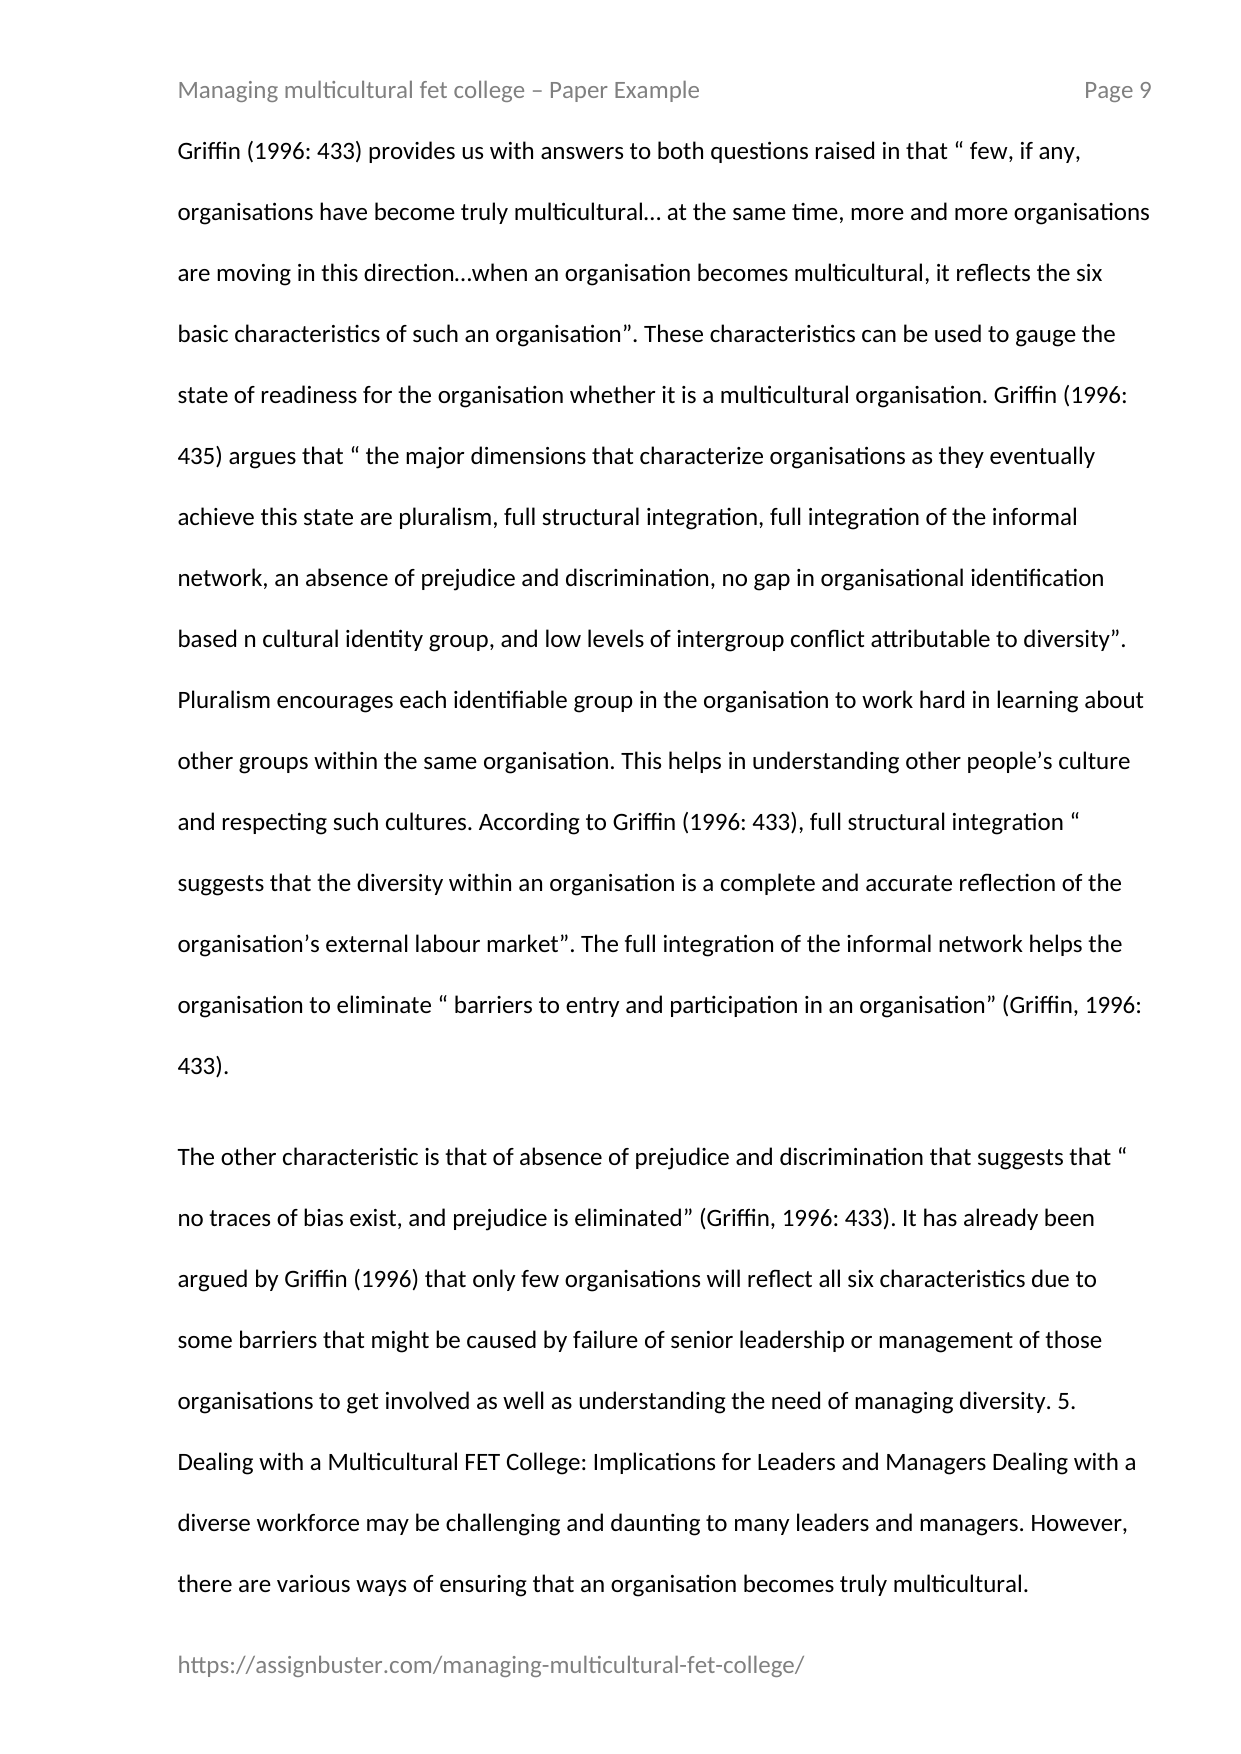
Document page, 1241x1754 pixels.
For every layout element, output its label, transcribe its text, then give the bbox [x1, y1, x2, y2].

text The other characteristic is that of absence of prejudice and discrimination that suggests that “ no traces of bias exist, and prejudice is eliminated” (Griffin, 1996: 433). It has already been argued by Griffin (1996) that only few organisations will reflect all six characteristics due to some barriers that might be caused by failure of senior leadership or management of those organisations to get involved as well as understanding the need of managing diversity. 5. Dealing with a Multicultural FET College: Implications for Leaders and Managers Dealing with a diverse workforce may be challenging and daunting to many leaders and managers. However, there are various ways of ensuring that an organisation becomes truly multicultural. [177, 1141, 1152, 1599]
text Griffin (1996: 433) provides us with answers to both questions raised in that “ few, if any, organisations have become truly multicultural… at the same time, more and more organisations are moving in this direction…when an organisation becomes multicultural, it reflects the six basic characteristics of such an organisation”. These characteristics can be used to gauge the state of readiness for the organisation whether it is a multicultural organisation. Griffin (1996: 435) argues that “ the major dimensions that characterize organisations as they eventually achieve this state are pluralism, full structural integration, full integration of the informal network, an absence of prejudice and discrimination, no gap in organisational identification based n cultural identity group, and low levels of intergroup conflict attributable to diversity”. Pluralism encourages each identifiable group in the organisation to work hard in learning about other groups within the same organisation. This helps in understanding other people’s culture and respecting such cultures. According to Griffin (1996: 433), full structural integration “ suggests that the diversity within an organisation is a complete and accurate reflection of the organisation’s external labour market”. The full integration of the informal network helps the organisation to eliminate “ barriers to entry and participation in an organisation” (Griffin, 1996: 433). [177, 135, 1152, 1081]
